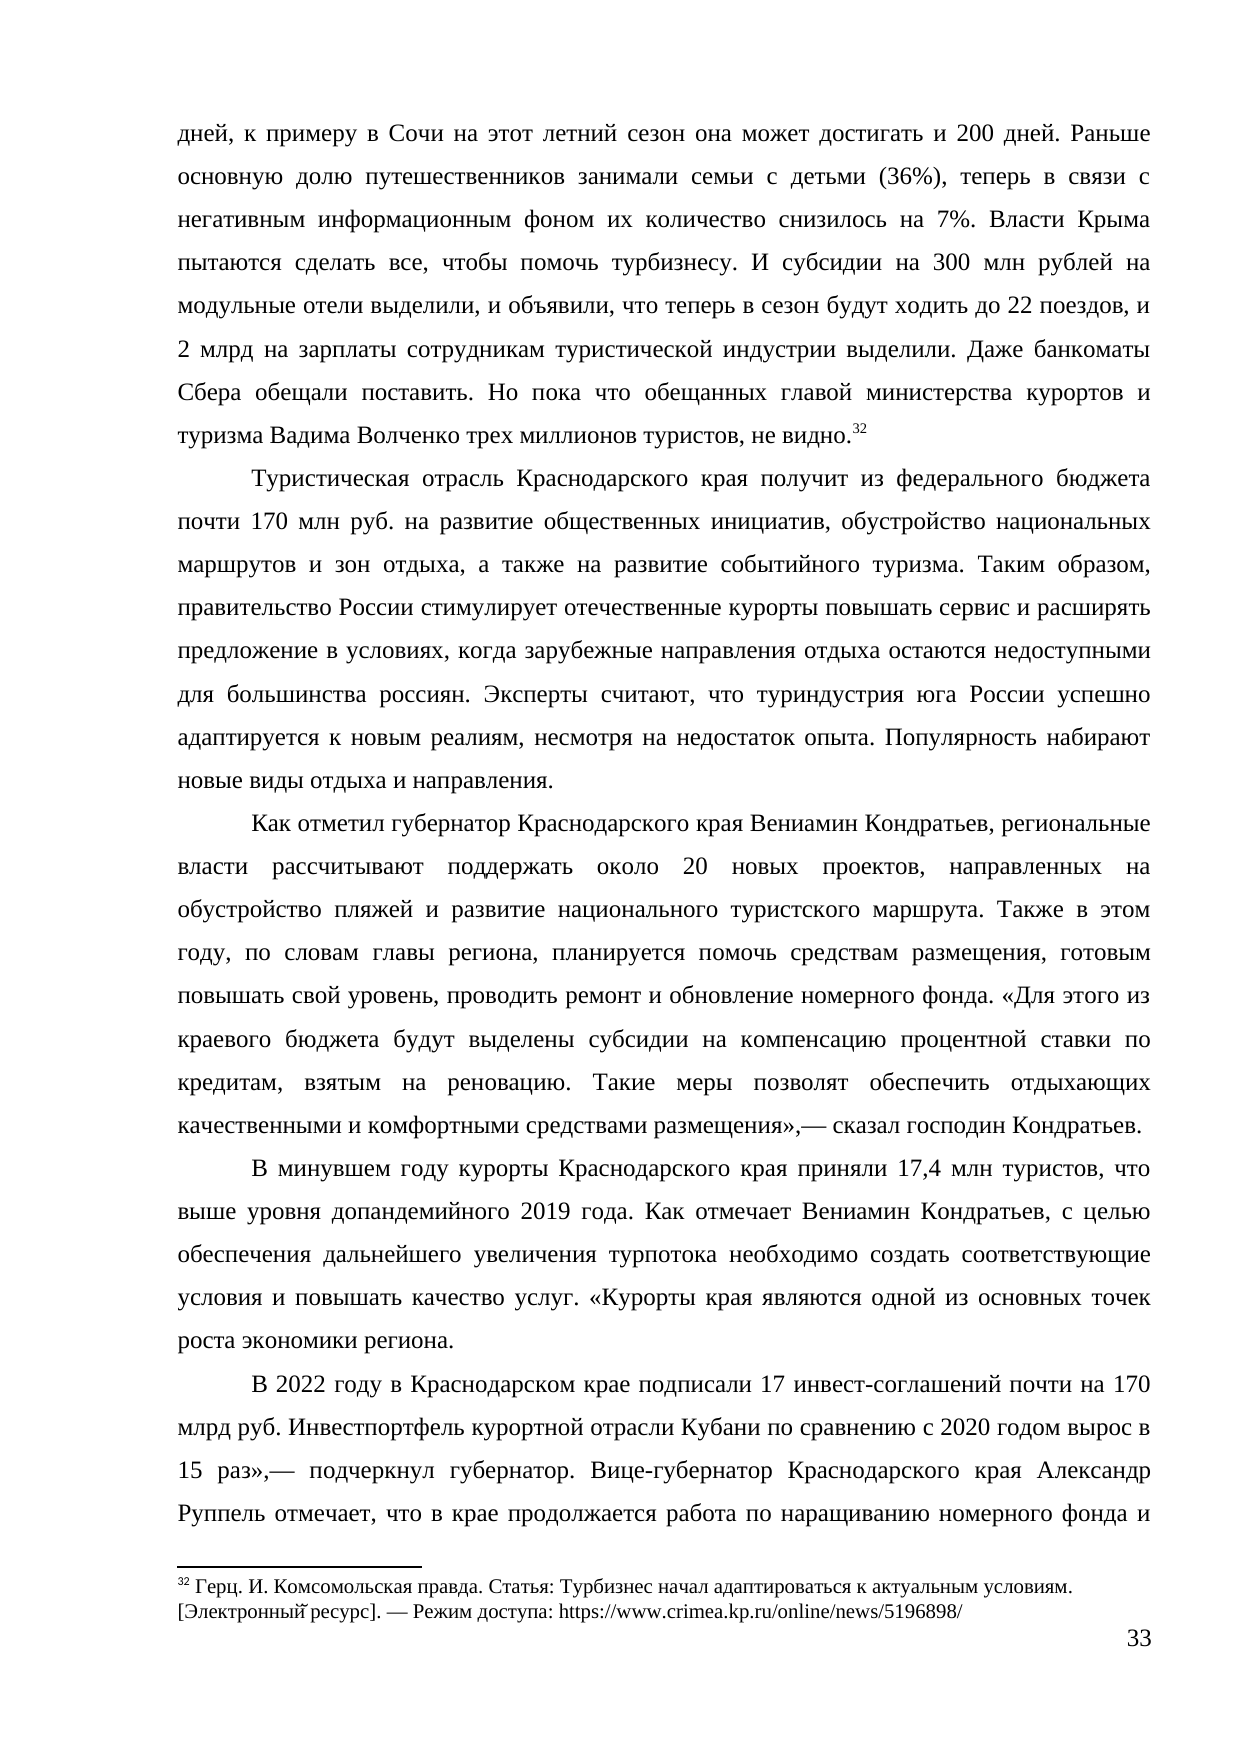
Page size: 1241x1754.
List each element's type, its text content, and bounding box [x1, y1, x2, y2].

text Туристическая отрасль Краснодарского края получит из федерального бюджета почти 170 млн руб. на развитие общественных инициатив, обустройство национальных маршрутов и зон отдыха, а также на развитие событийного туризма. Таким образом, правительство России стимулирует отечественные курорты повышать сервис и расширять предложение в условиях, когда зарубежные направления отдыха остаются недоступными для большинства россиян. Эксперты считают, что туриндустрия юга России успешно адаптируется к новым реалиям, несмотря на недостаток опыта. Популярность набирают новые виды отдыха и направления. [177, 463, 1152, 794]
text Как отметил губернатор Краснодарского края Вениамин Кондратьев, региональные власти рассчитывают поддержать около 20 новых проектов, направленных на обустройство пляжей и развитие национального туристского маршрута. Также в этом году, по словам главы региона, планируется помочь средствам размещения, готовым повышать свой уровень, проводить ремонт и обновление номерного фонда. «Для этого из краевого бюджета будут выделены субсидии на компенсацию процентной ставки по кредитам, взятым на реновацию. Такие меры позволят обеспечить отдыхающих качественными и комфортными средствами размещения»,— сказал господин Кондратьев. [177, 808, 1152, 1139]
text В минувшем году курорты Краснодарского края приняли 17,4 млн туристов, что выше уровня допандемийного 2019 года. Как отмечает Вениамин Кондратьев, с целью обеспечения дальнейшего увеличения турпотока необходимо создать соответствующие условия и повышать качество услуг. «Курорты края являются одной из основных точек роста экономики региона. [177, 1153, 1152, 1354]
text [177, 1369, 1152, 1527]
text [177, 118, 1152, 449]
